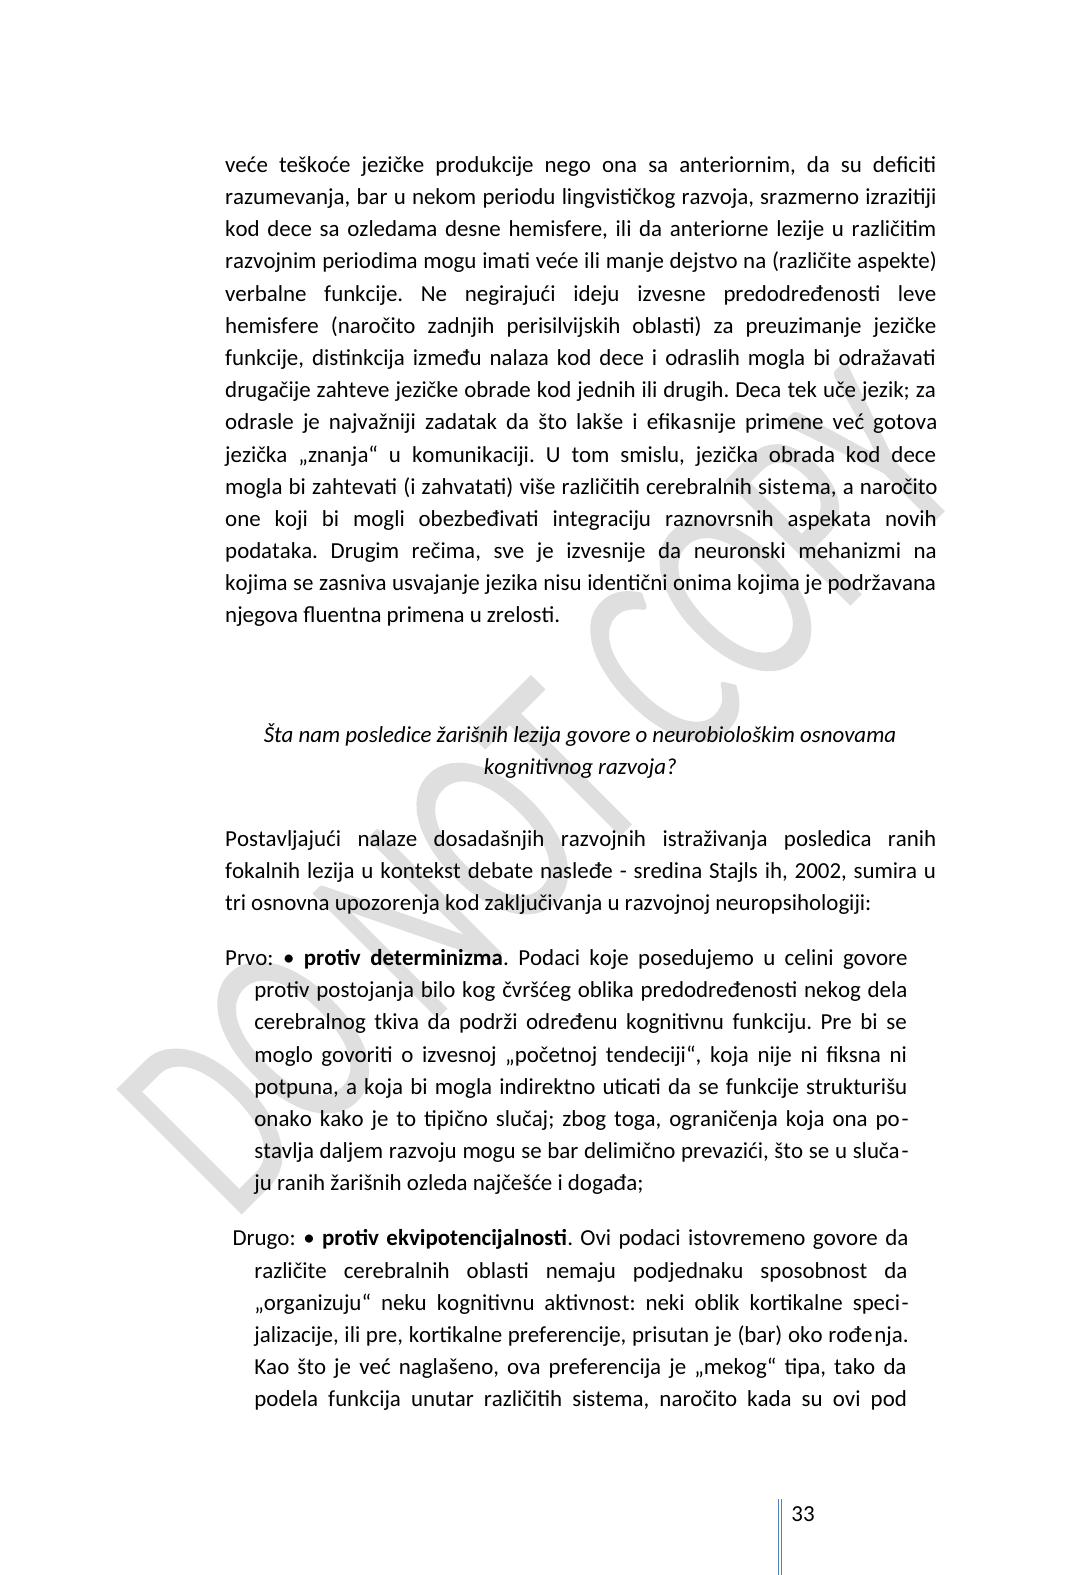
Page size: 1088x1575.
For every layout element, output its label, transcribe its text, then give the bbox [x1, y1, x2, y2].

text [225, 150, 937, 629]
text Prvo: • protiv determinizma. Podaci koje posedujemo u celini govore protiv postojanja bilo kog čvršćeg oblika predodređenosti nekog dela cerebralnog tkiva da podrži određenu kognitivnu funkciju. Pre bi se moglo govoriti o izvesnoj „početnoj tendeciji“, koja nije ni fiksna ni potpuna, a koja bi mogla indirektno uticati da se funkcije strukturišu onako kako je to tipično slučaj; zbog toga, ograničenja koja ona postavlja daljem razvoju mogu se bar delimično prevazići, što se u slučaju ranih žarišnih ozleda najčešće i događa; [225, 943, 908, 1196]
text Šta nam posledice žarišnih lezija govore o neurobiološkim osnovama kognitivnog razvoja? [225, 720, 937, 780]
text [225, 1223, 908, 1412]
text Postavljajući nalaze dosadašnjih razvojnih istraživanja posledica ranih fokalnih lezija u kontekst debate nasleđe - sredina Stajls ih, 2002, sumira u tri osnovna upozorenja kod zaključivanja u razvojnoj neuropsihologiji: [225, 824, 937, 916]
